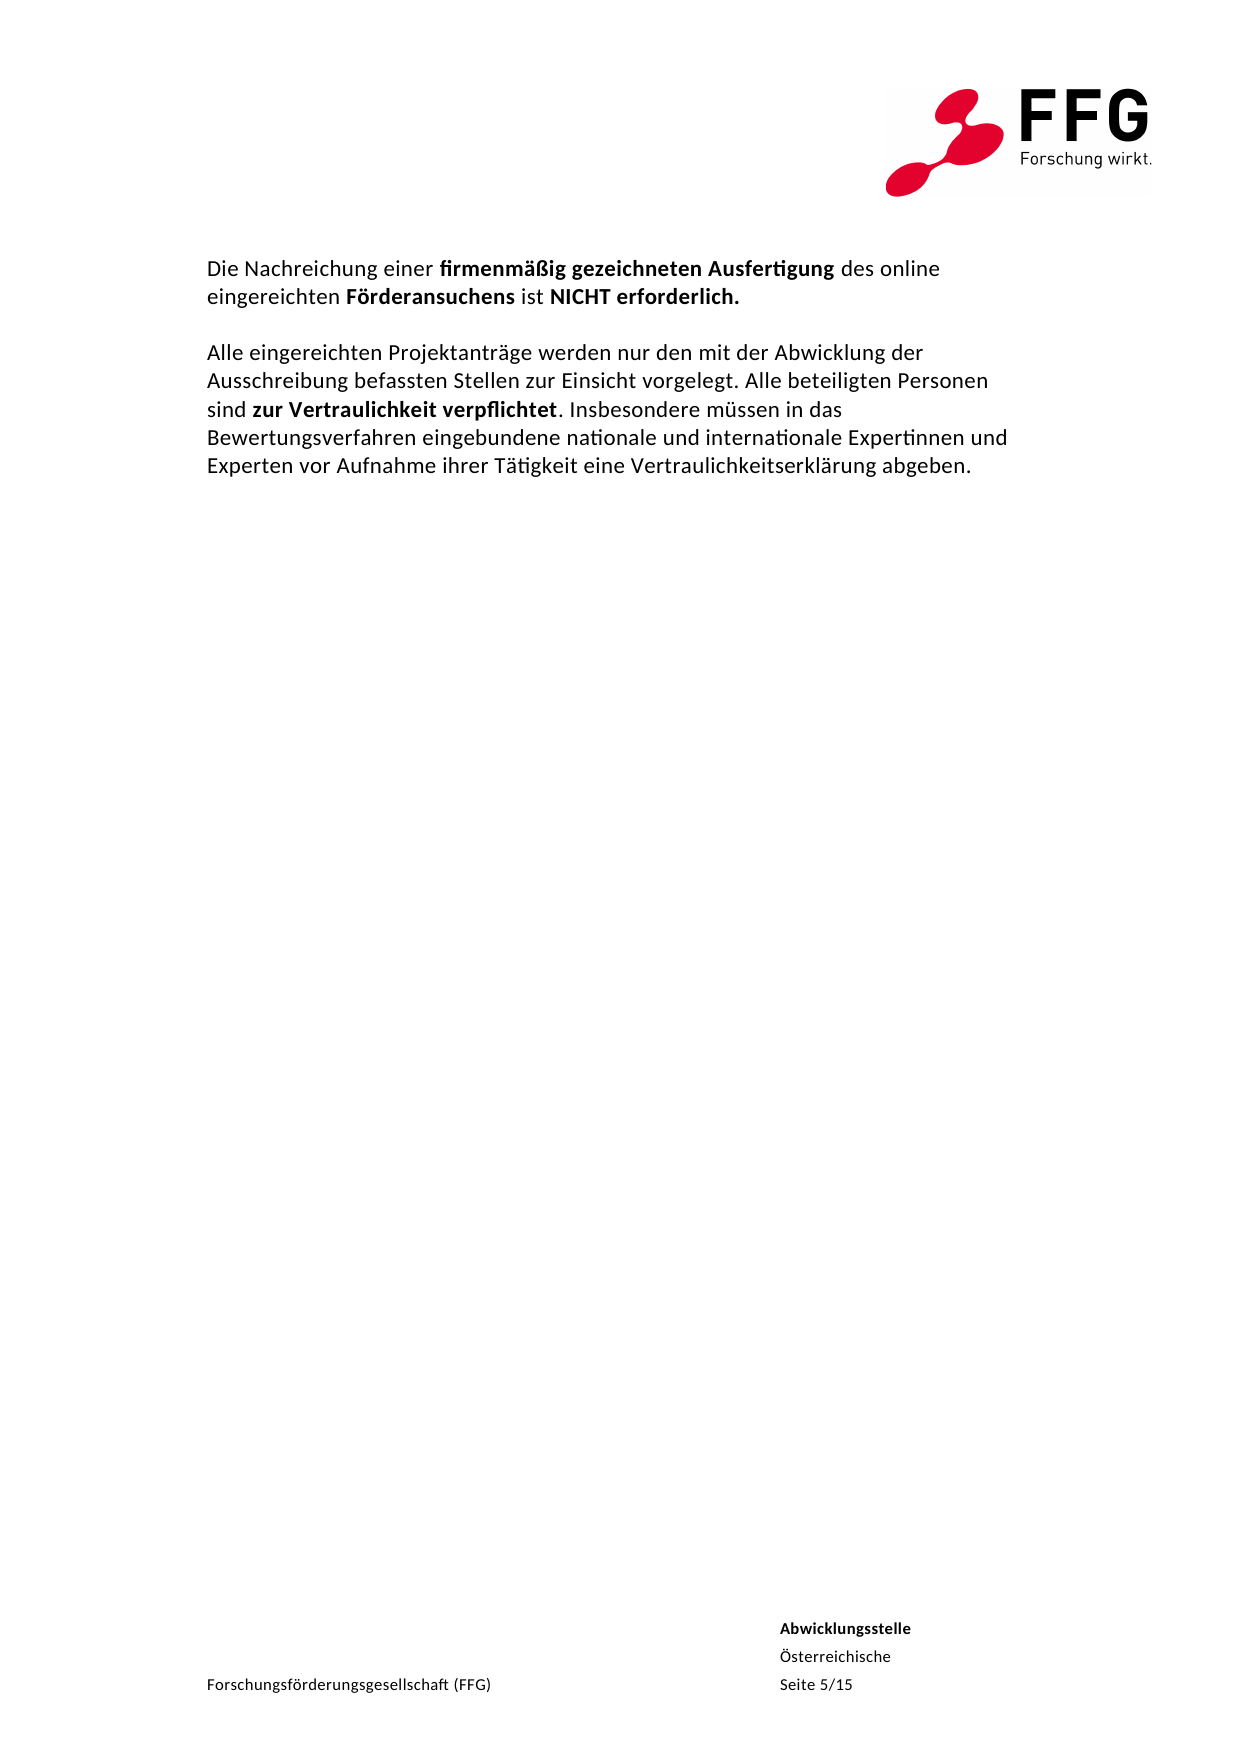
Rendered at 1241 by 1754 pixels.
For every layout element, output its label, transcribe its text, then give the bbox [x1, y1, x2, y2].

text Alle eingereichten Projektanträge werden nur den mit der Abwicklung der Ausschreibung befassten Stellen zur Einsicht vorgelegt. Alle beteiligten Personen sind zur Vertraulichkeit verpflichtet. Insbesondere müssen in das Bewertungsverfahren eingebundene nationale und internationale Expertinnen und Experten vor Aufnahme ihrer Tätigkeit eine Vertraulichkeitserklärung abgeben. [207, 338, 1033, 479]
picture [885, 88, 1152, 197]
text Die Nachreichung einer firmenmäßig gezeichneten Ausfertigung des online eingereichten Förderansuchens ist NICHT erforderlich. [207, 254, 1033, 310]
